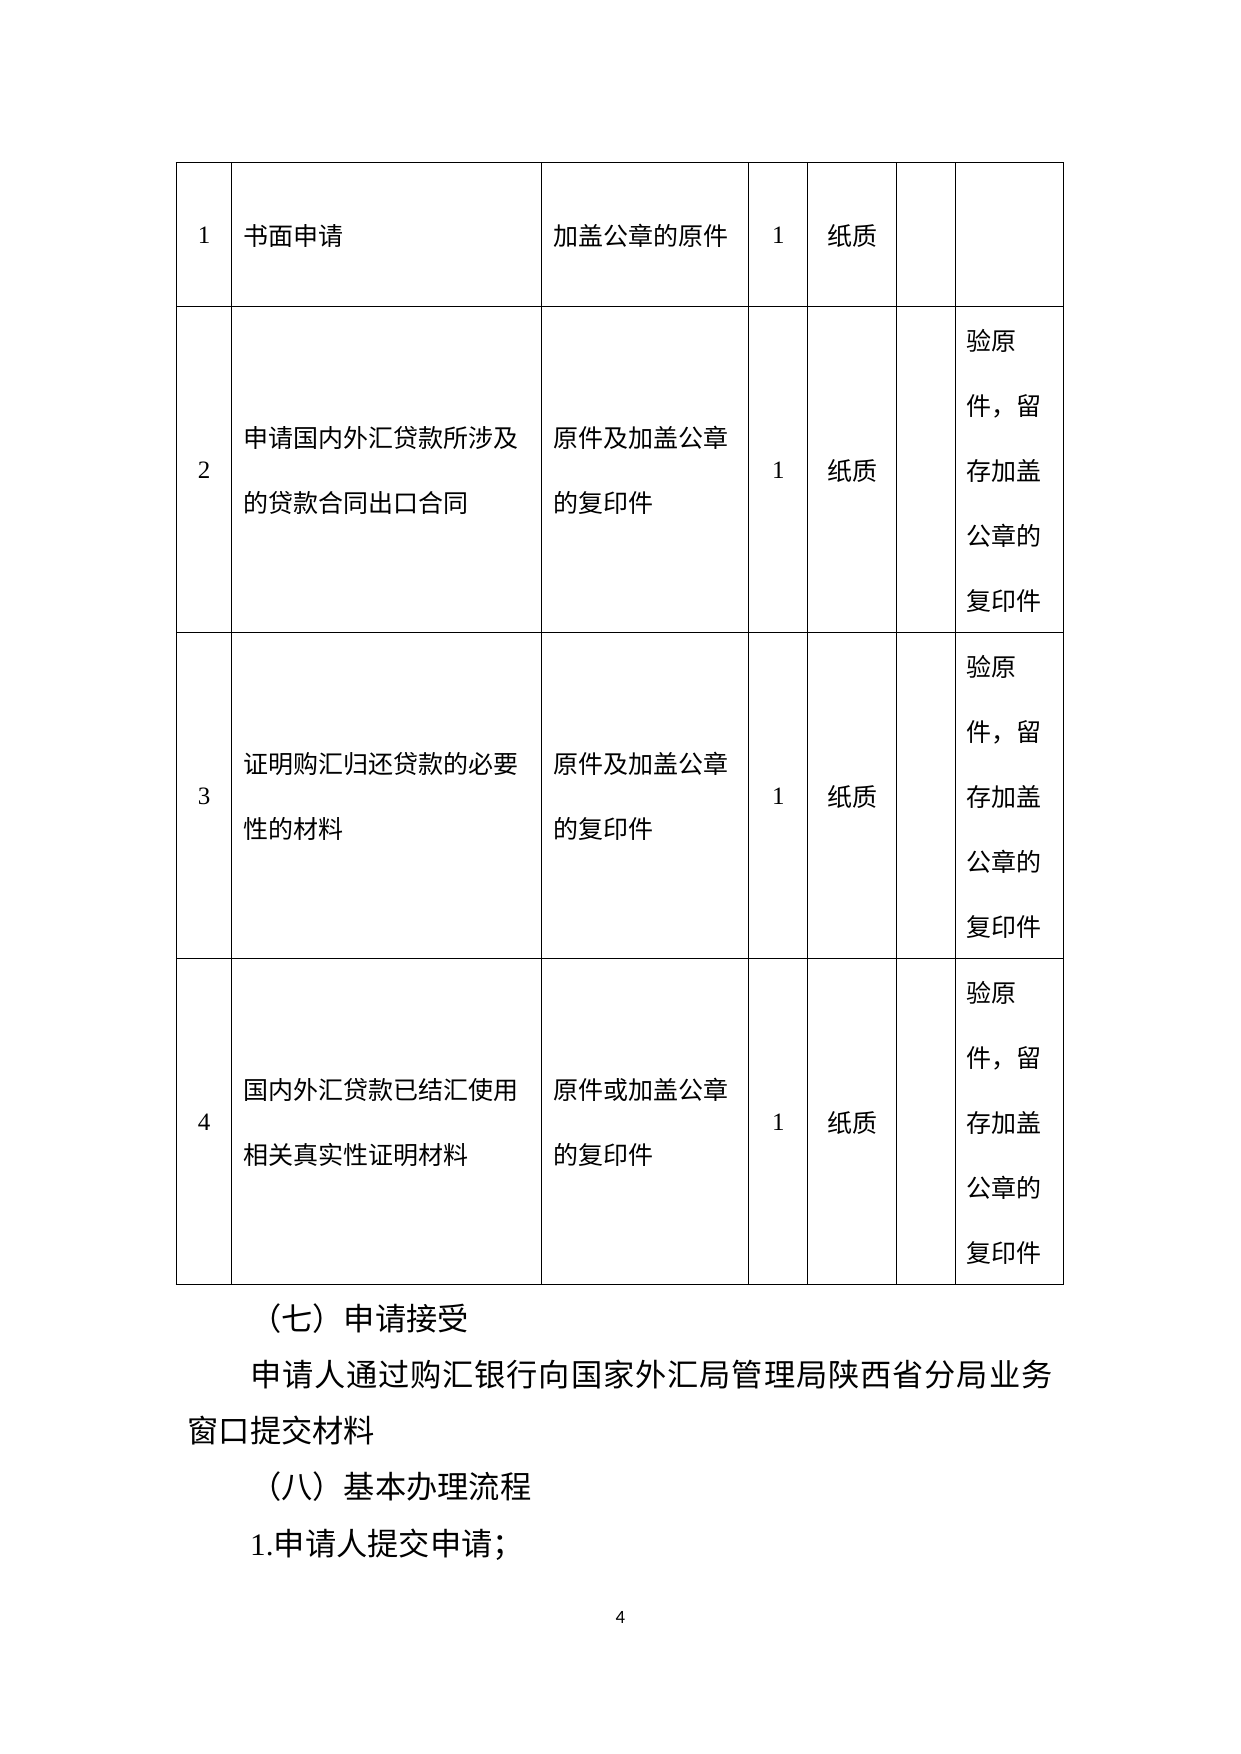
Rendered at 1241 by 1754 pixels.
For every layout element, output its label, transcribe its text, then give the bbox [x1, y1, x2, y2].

table_cell [897, 633, 955, 958]
table_cell 原件及加盖公章的复印件 [542, 633, 748, 958]
table_cell 申请国内外汇贷款所涉及的贷款合同出口合同 [232, 307, 541, 632]
table_cell 验原件，留存加盖公章的复印件 [956, 633, 1063, 958]
table_cell 2 [177, 307, 231, 632]
table_cell 纸质 [808, 959, 896, 1284]
table_cell 加盖公章的原件 [542, 163, 748, 306]
table_cell 1 [749, 307, 807, 632]
table_cell 1 [177, 163, 231, 306]
table_cell 国内外汇贷款已结汇使用相关真实性证明材料 [232, 959, 541, 1284]
table_cell 纸质 [808, 633, 896, 958]
table_cell 1 [749, 633, 807, 958]
table_cell 纸质 [808, 163, 896, 306]
table_cell 书面申请 [232, 163, 541, 306]
table_cell 验原件，留存加盖公章的复印件 [956, 307, 1063, 632]
table_cell 纸质 [808, 307, 896, 632]
table_cell [897, 307, 955, 632]
text 申请人通过购汇银行向国家外汇局管理局陕西省分局业务窗口提交材料 [187, 1341, 1053, 1454]
table_cell 原件及加盖公章的复印件 [542, 307, 748, 632]
table_cell 证明购汇归还贷款的必要性的材料 [232, 633, 541, 958]
table_cell [897, 959, 955, 1284]
table_cell 1 [749, 163, 807, 306]
text （八）基本办理流程 [187, 1454, 1053, 1510]
table_cell 1 [749, 959, 807, 1284]
table_cell 原件或加盖公章的复印件 [542, 959, 748, 1284]
table_cell 3 [177, 633, 231, 958]
table_cell 4 [177, 959, 231, 1284]
table_cell [897, 163, 955, 306]
text 1.申请人提交申请； [187, 1510, 1053, 1566]
text （七）申请接受 [187, 1285, 1053, 1341]
table_cell 验原件，留存加盖公章的复印件 [956, 959, 1063, 1284]
table_cell [956, 163, 1063, 306]
